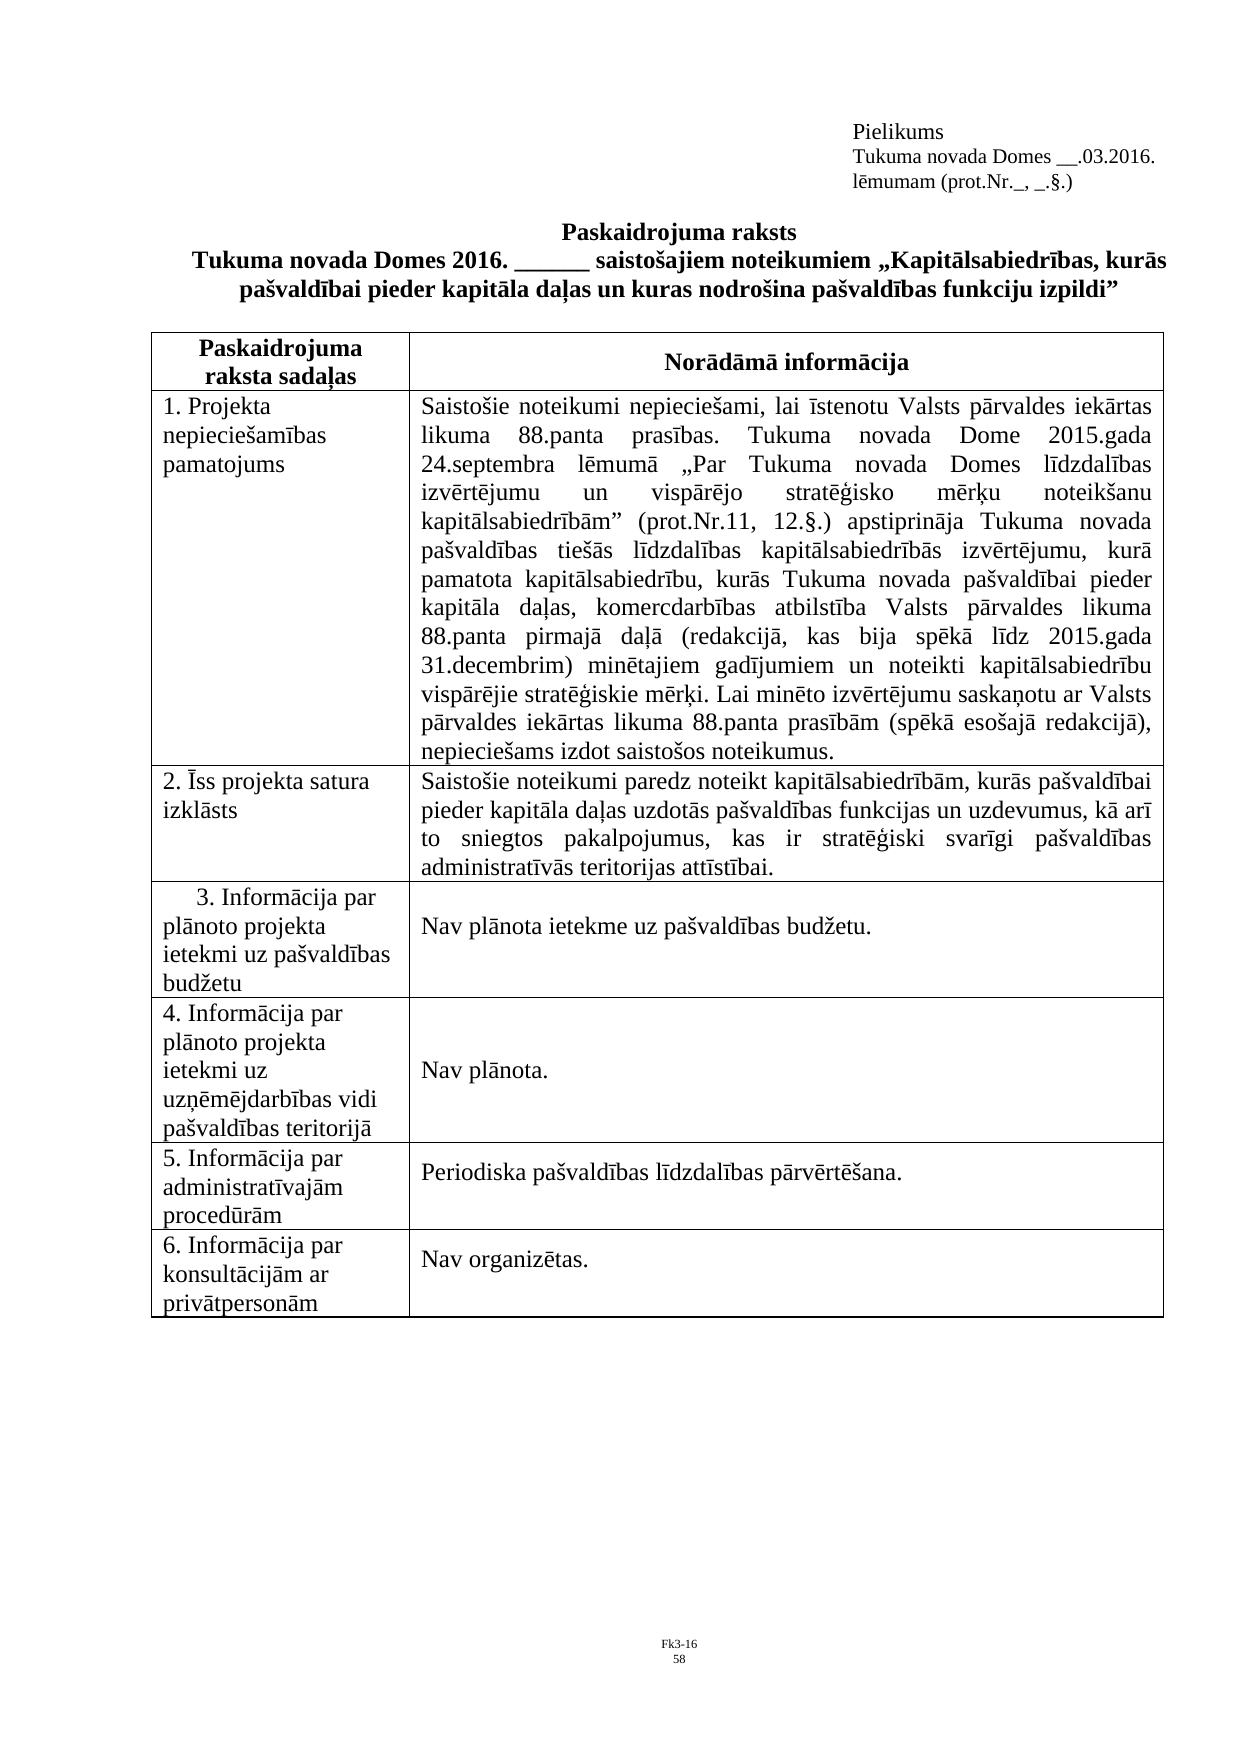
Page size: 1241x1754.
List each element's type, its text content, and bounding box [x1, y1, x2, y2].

table_cell 5. Informācija par administratīvajām procedūrām [152, 1143, 409, 1229]
table_header Paskaidrojuma raksta sadaļas [152, 333, 409, 390]
table_cell Saistošie noteikumi paredz noteikt kapitālsabiedrībām, kurās pašvaldībai pieder kapitāla daļas uzdotās pašvaldības funkcijas un uzdevumus, kā arī to sniegtos pakalpojumus, kas ir stratēģiski svarīgi pašvaldības administratīvās teritorijas attīstībai. [410, 766, 1163, 881]
text Tukuma novada Domes __.03.2016. [797, 144, 1181, 168]
table_cell 4. Informācija par plānoto projekta ietekmi uz uzņēmējdarbības vidi pašvaldības teritorijā [152, 998, 409, 1142]
table_cell Nav plānota. [410, 998, 1163, 1142]
text Pielikums [177, 118, 1181, 144]
table_cell 3. Informācija par plānoto projekta ietekmi uz pašvaldības budžetu [152, 882, 409, 997]
table_cell Nav plānota ietekme uz pašvaldības budžetu. [410, 882, 1163, 997]
text Tukuma novada Domes 2016. ______ saistošajiem noteikumiem „Kapitālsabiedrības, kurās pašvaldībai pieder kapitāla daļas un kuras nodrošina pašvaldības funkciju izpildi” [177, 245, 1181, 303]
table_cell Periodiska pašvaldības līdzdalības pārvērtēšana. [410, 1143, 1163, 1229]
table_cell 6. Informācija par konsultācijām ar privātpersonām [152, 1230, 409, 1316]
table_cell 1. Projekta nepieciešamības pamatojums [152, 391, 409, 765]
text lēmumam (prot.Nr._, _.§.) [797, 168, 1181, 193]
table_header Norādāmā informācija [410, 333, 1163, 390]
table_cell Nav organizētas. [410, 1230, 1163, 1316]
text Paskaidrojuma raksts [177, 217, 1181, 245]
table_cell 2. Īss projekta satura izklāsts [152, 766, 409, 881]
table_cell Saistošie noteikumi nepieciešami, lai īstenotu Valsts pārvaldes iekārtas likuma 88.panta prasības. Tukuma novada Dome 2015.gada 24.septembra lēmumā „Par Tukuma novada Domes līdzdalības izvērtējumu un vispārējo stratēģisko mērķu noteikšanu kapitālsabiedrībām” (prot.Nr.11, 12.§.) apstiprināja Tukuma novada pašvaldības tiešās līdzdalības kapitālsabiedrībās izvērtējumu, kurā pamatota kapitālsabiedrību, kurās Tukuma novada pašvaldībai pieder kapitāla daļas, komercdarbības atbilstība Valsts pārvaldes likuma 88.panta pirmajā daļā (redakcijā, kas bija spēkā līdz 2015.gada 31.decembrim) minētajiem gadījumiem un noteikti kapitālsabiedrību vispārējie stratēģiskie mērķi. Lai minēto izvērtējumu saskaņotu ar Valsts pārvaldes iekārtas likuma 88.panta prasībām (spēkā esošajā redakcijā), nepieciešams izdot saistošos noteikumus. [410, 391, 1163, 765]
